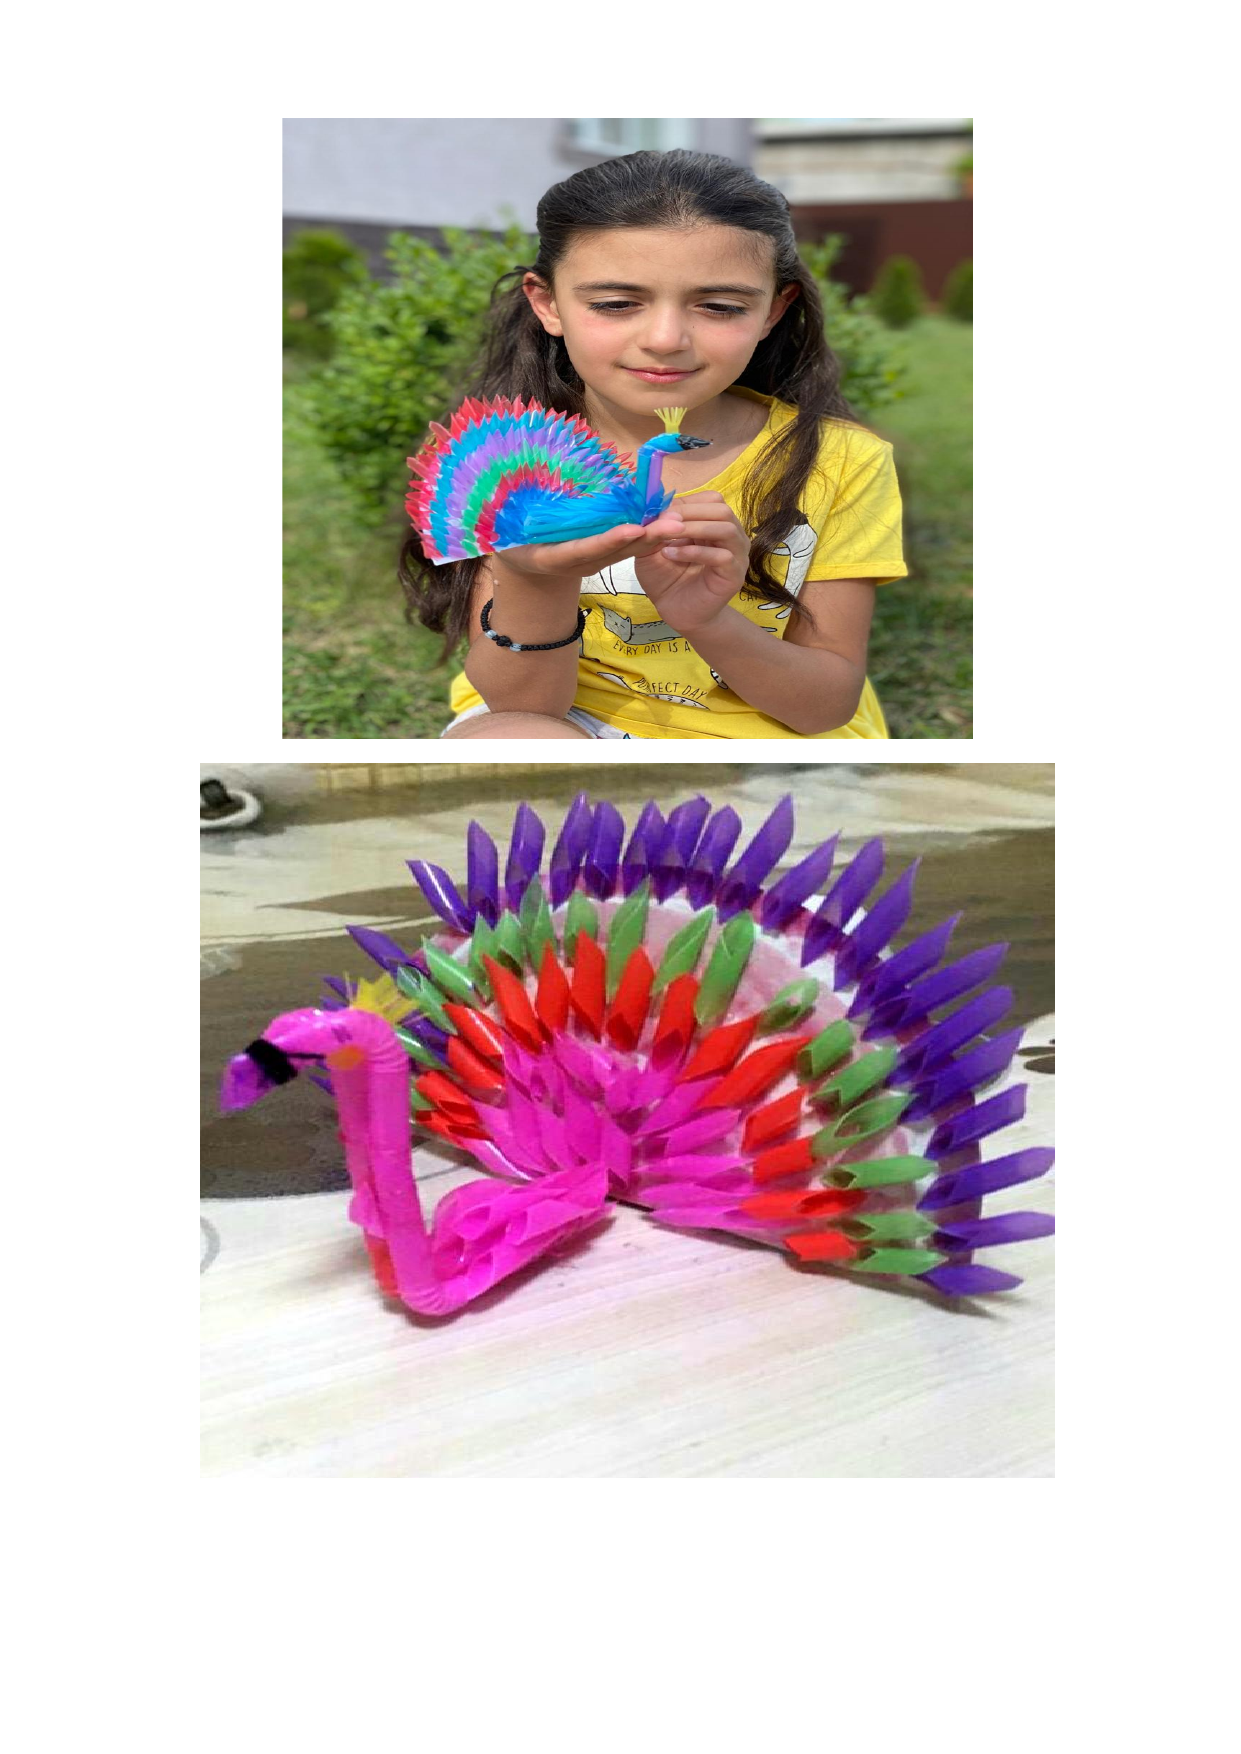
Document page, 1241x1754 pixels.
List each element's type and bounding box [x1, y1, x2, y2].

picture [282, 118, 973, 739]
picture [200, 763, 1055, 1478]
